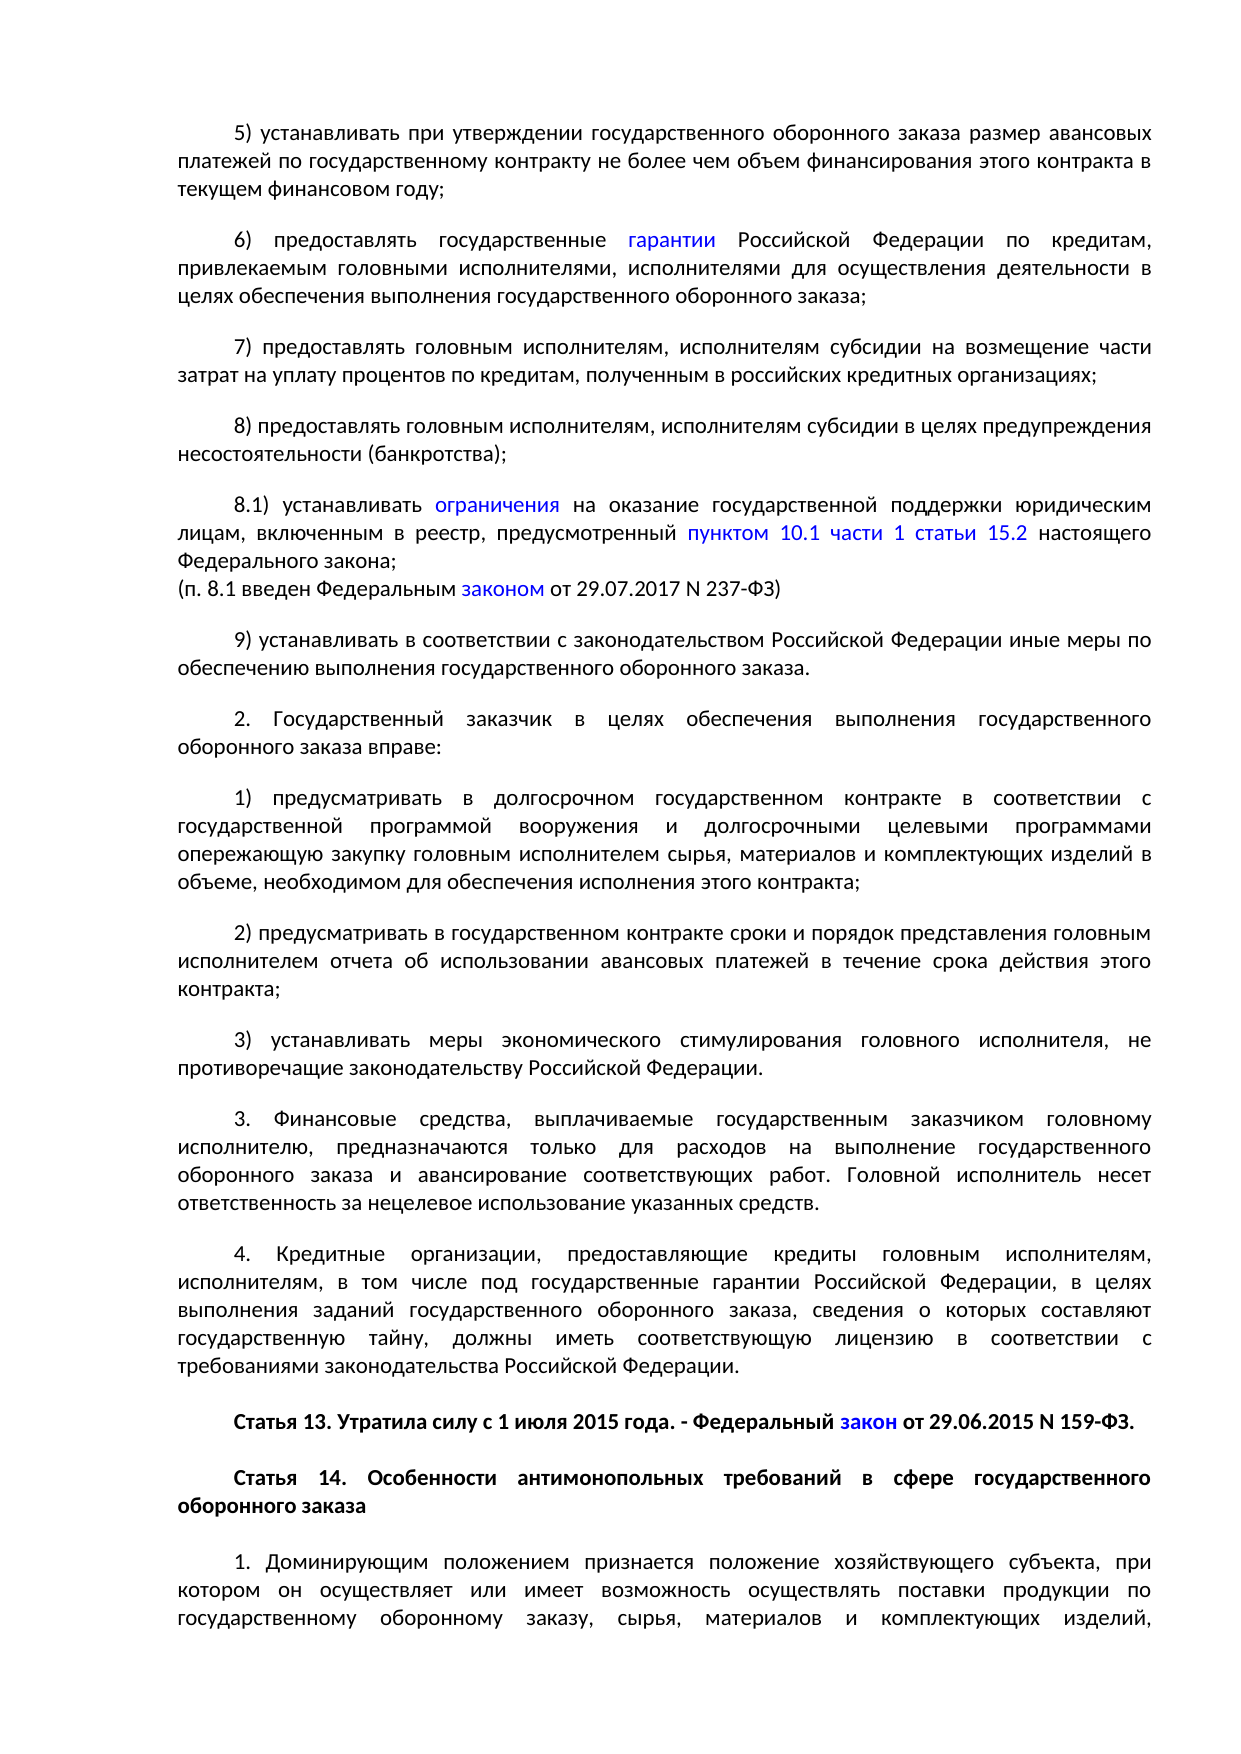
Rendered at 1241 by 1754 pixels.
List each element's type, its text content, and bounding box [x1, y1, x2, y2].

text 5) устанавливать при утверждении государственного оборонного заказа размер авансовых платежей по государственному контракту не более чем объем финансирования этого контракта в текущем финансовом году; [177, 118, 1152, 202]
text 3. Финансовые средства, выплачиваемые государственным заказчиком головному исполнителю, предназначаются только для расходов на выполнение государственного оборонного заказа и авансирование соответствующих работ. Головной исполнитель несет ответственность за нецелевое использование указанных средств. [177, 1104, 1152, 1216]
title Статья 14. Особенности антимонопольных требований в сфере государственного оборонного заказа [177, 1463, 1152, 1519]
text 6) предоставлять государственные гарантии Российской Федерации по кредитам, привлекаемым головными исполнителями, исполнителями для осуществления деятельности в целях обеспечения выполнения государственного оборонного заказа; [177, 225, 1152, 309]
text 8.1) устанавливать ограничения на оказание государственной поддержки юридическим лицам, включенным в реестр, предусмотренный пунктом 10.1 части 1 статьи 15.2 настоящего Федерального закона; [177, 490, 1152, 574]
text 2. Государственный заказчик в целях обеспечения выполнения государственного оборонного заказа вправе: [177, 704, 1152, 760]
text 3) устанавливать меры экономического стимулирования головного исполнителя, не противоречащие законодательству Российской Федерации. [177, 1025, 1152, 1081]
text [177, 1547, 1152, 1631]
title Статья 13. Утратила силу с 1 июля 2015 года. - Федеральный закон от 29.06.2015 N 159-ФЗ. [177, 1407, 1152, 1435]
text 8) предоставлять головным исполнителям, исполнителям субсидии в целях предупреждения несостоятельности (банкротства); [177, 411, 1152, 467]
text (п. 8.1 введен Федеральным законом от 29.07.2017 N 237-ФЗ) [177, 574, 1152, 602]
text 1) предусматривать в долгосрочном государственном контракте в соответствии с государственной программой вооружения и долгосрочными целевыми программами опережающую закупку головным исполнителем сырья, материалов и комплектующих изделий в объеме, необходимом для обеспечения исполнения этого контракта; [177, 783, 1152, 895]
text 2) предусматривать в государственном контракте сроки и порядок представления головным исполнителем отчета об использовании авансовых платежей в течение срока действия этого контракта; [177, 918, 1152, 1002]
text 9) устанавливать в соответствии с законодательством Российской Федерации иные меры по обеспечению выполнения государственного оборонного заказа. [177, 625, 1152, 681]
text 7) предоставлять головным исполнителям, исполнителям субсидии на возмещение части затрат на уплату процентов по кредитам, полученным в российских кредитных организациях; [177, 332, 1152, 388]
text 4. Кредитные организации, предоставляющие кредиты головным исполнителям, исполнителям, в том числе под государственные гарантии Российской Федерации, в целях выполнения заданий государственного оборонного заказа, сведения о которых составляют государственную тайну, должны иметь соответствующую лицензию в соответствии с требованиями законодательства Российской Федерации. [177, 1239, 1152, 1379]
